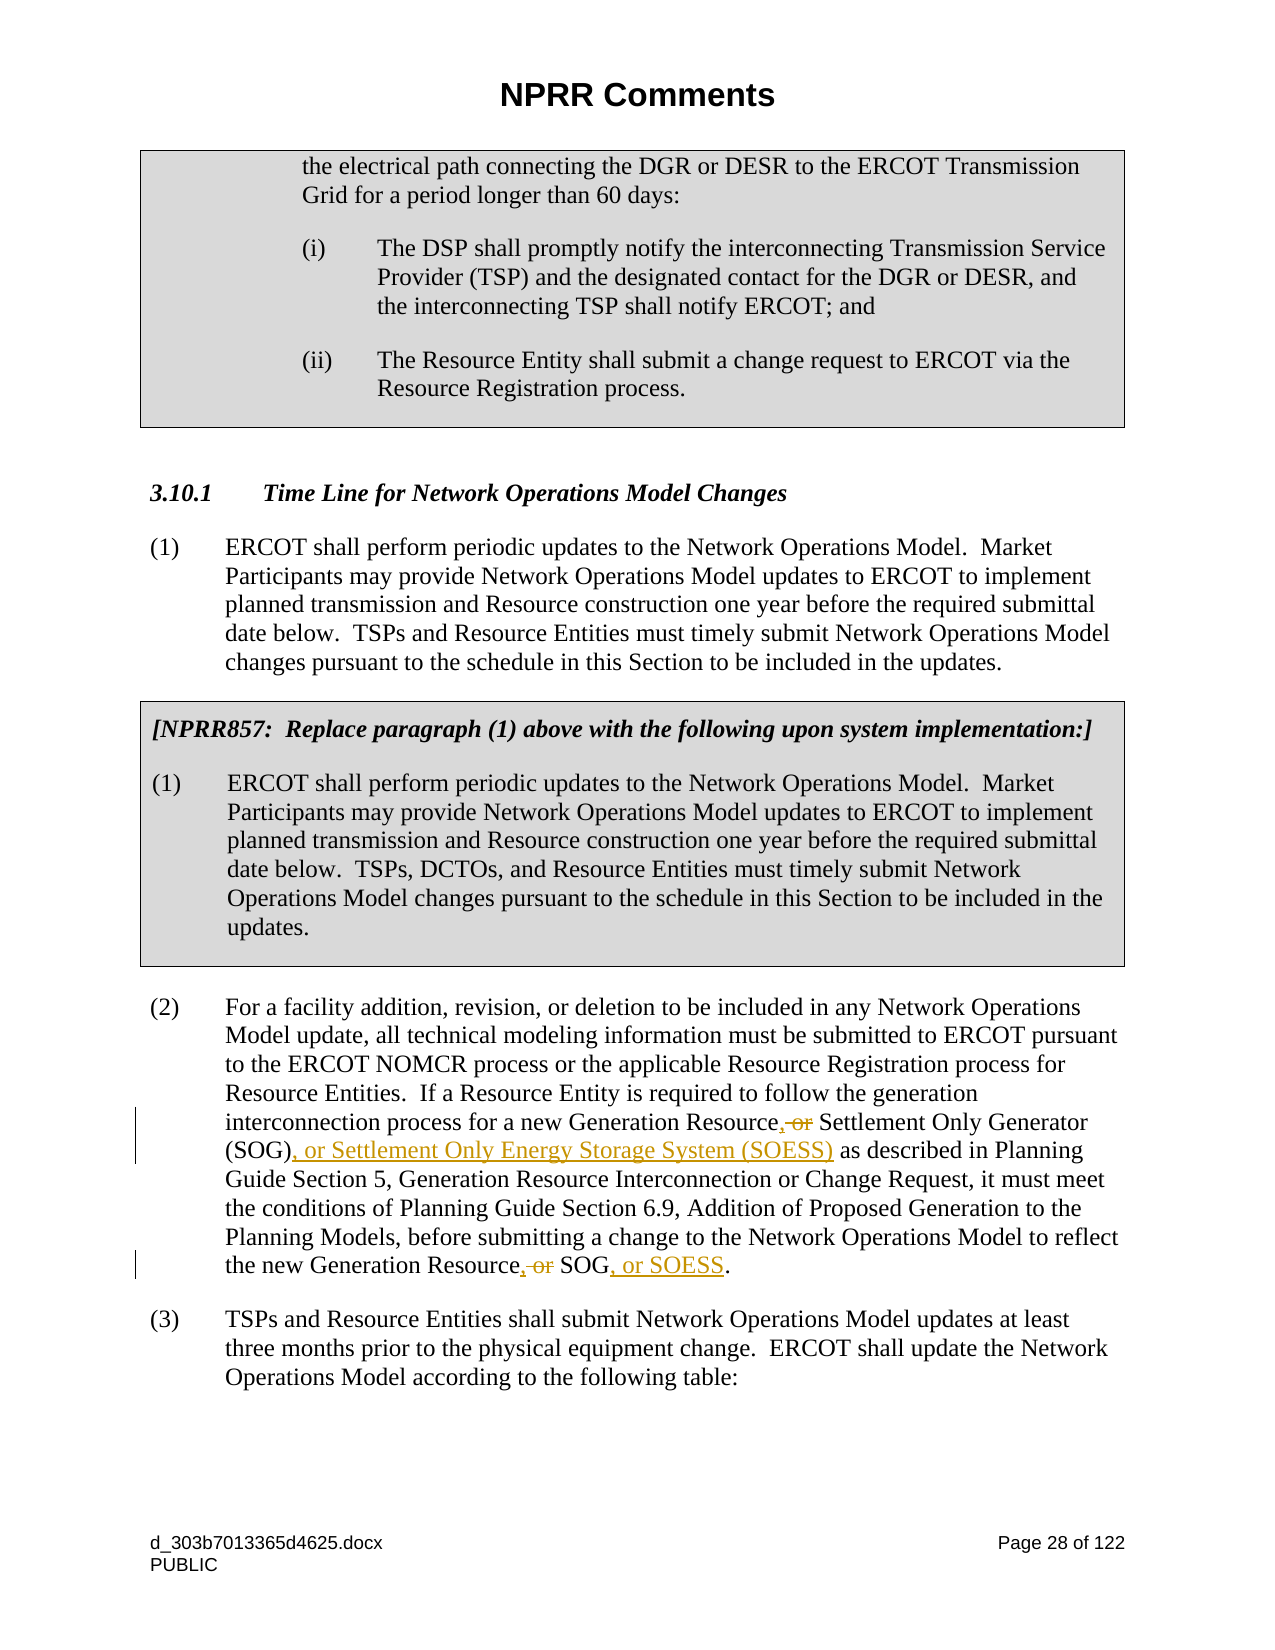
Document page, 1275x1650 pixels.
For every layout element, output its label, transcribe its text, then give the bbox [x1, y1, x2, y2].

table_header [141, 151, 1124, 427]
text (2) For a facility addition, revision, or deletion to be included in any Network Operations Model update, all technical modeling information must be submitted to ERCOT pursuant to the ERCOT NOMCR process or the applicable Resource Registration process for Resource Entities. If a Resource Entity is required to follow the generation interconnection process for a new Generation Resource Settlement Only Generator (SOG) as described in Planning Guide Section 5, Generation Resource Interconnection or Change Request, it must meet the conditions of Planning Guide Section 6.9, Addition of Proposed Generation to the Planning Models, before submitting a change to the Network Operations Model to reflect the new Generation Resource SOG. [150, 992, 1125, 1279]
text 3.10.1 Time Line for Network Operations Model Changes [150, 478, 1125, 507]
table_header [NPRR857: Replace paragraph (1) above with the following upon system implementation:] (1) ERCOT shall perform periodic updates to the Network Operations Model. Market Participants may provide Network Operations Model updates to ERCOT to implement planned transmission and Resource construction one year before the required submittal date below. TSPs, DCTOs, and Resource Entities must timely submit Network Operations Model changes pursuant to the schedule in this Section to be included in the updates. [141, 702, 1124, 966]
text (3) TSPs and Resource Entities shall submit Network Operations Model updates at least three months prior to the physical equipment change. ERCOT shall update the Network Operations Model according to the following table: [150, 1304, 1125, 1390]
text (1) ERCOT shall perform periodic updates to the Network Operations Model. Market Participants may provide Network Operations Model updates to ERCOT to implement planned transmission and Resource construction one year before the required submittal date below. TSPs and Resource Entities must timely submit Network Operations Model changes pursuant to the schedule in this Section to be included in the updates. [150, 532, 1125, 676]
